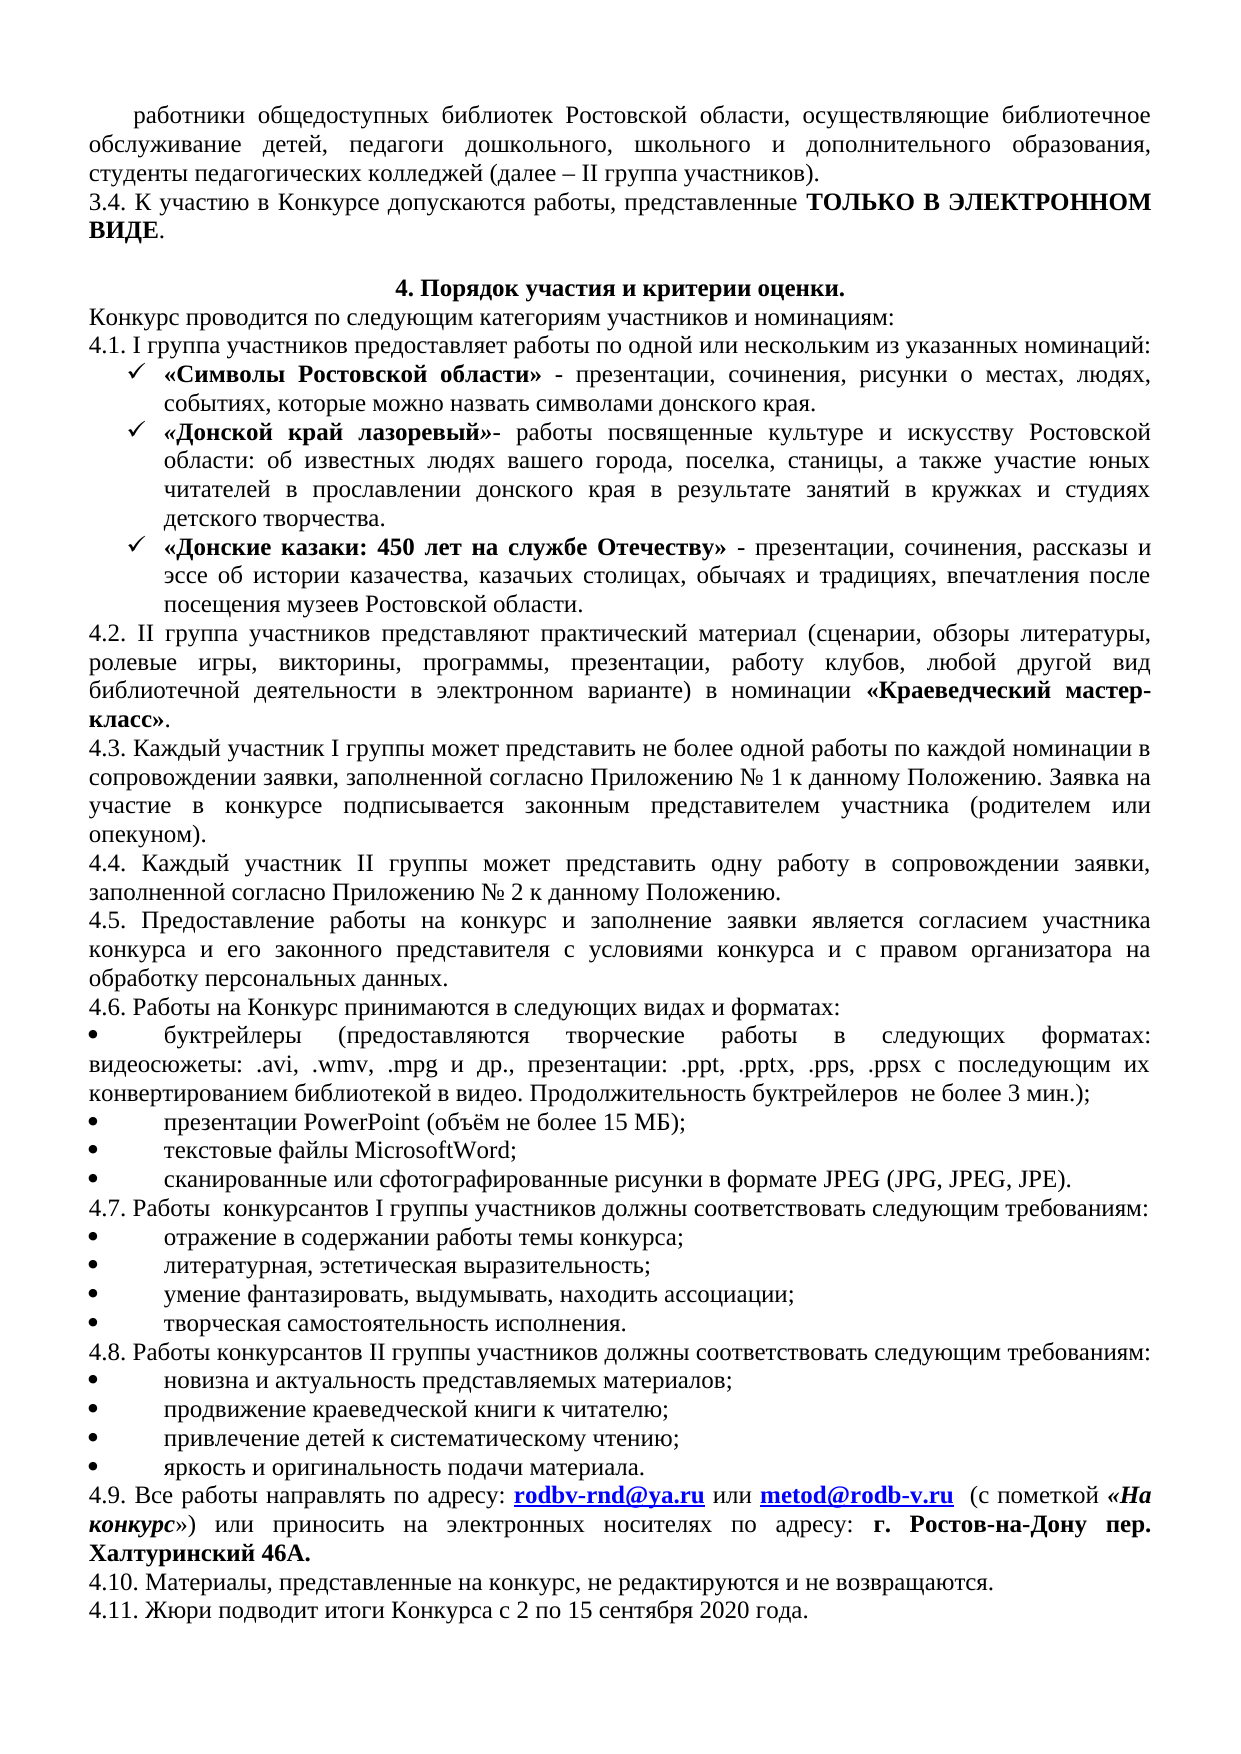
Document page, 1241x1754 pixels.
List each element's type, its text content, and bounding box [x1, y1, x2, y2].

list привлечение детей к систематическому чтению; [89, 1423, 1152, 1452]
list яркость и оригинальность подачи материала. [89, 1452, 1152, 1480]
text 4.9. Все работы направлять по адресу: rodbv-rnd@ya.ru или metod@rodb-v.ru (с пометкой «На конкурс») или приносить на электронных носителях по адресу: г. Ростов-на-Дону пер. Халтуринский 46А. [89, 1480, 1152, 1567]
list «Донской край лазоревый»- работы посвященные культуре и искусству Ростовской области: об известных людях вашего города, поселка, станицы, а также участие юных читателей в прославлении донского края в результате занятий в кружках и студиях детского творчества. [126, 417, 1152, 532]
text работники общедоступных библиотек Ростовской области, осуществляющие библиотечное обслуживание детей, педагоги дошкольного, школьного и дополнительного образования, студенты педагогических колледжей (далее – II группа участников). [89, 100, 1152, 187]
list продвижение краеведческой книги к читателю; [89, 1394, 1152, 1423]
list текстовые файлы MicrosoftWord; [89, 1135, 1152, 1164]
text 4.11. Жюри подводит итоги Конкурса с 2 по 15 сентября 2020 года. [89, 1595, 1152, 1624]
text 3.4. К участию в Конкурсе допускаются работы, представленные ТОЛЬКО В ЭЛЕКТРОННОМ ВИДЕ. [89, 187, 1152, 244]
text Конкурс проводится по следующим категориям участников и номинациям: [89, 302, 1152, 330]
list творческая самостоятельность исполнения. [89, 1308, 1152, 1337]
list умение фантазировать, выдумывать, находить ассоциации; [89, 1279, 1152, 1308]
list презентации PowerPoint (объём не более 15 МБ); [89, 1107, 1152, 1135]
list литературная, эстетическая выразительность; [89, 1250, 1152, 1279]
text 4.4. Каждый участник II группы может представить одну работу в сопровождении заявки, заполненной согласно Приложению № 2 к данному Положению. [89, 848, 1152, 905]
list «Донские казаки: 450 лет на службе Отечеству» - презентации, сочинения, рассказы и эссе об истории казачества, казачьих столицах, обычаях и традициях, впечатления после посещения музеев Ростовской области. [126, 532, 1152, 618]
list новизна и актуальность представляемых материалов; [89, 1365, 1152, 1394]
list буктрейлеры (предоставляются творческие работы в следующих форматах: видеосюжеты: .avi, .wmv, .mpg и др., презентации: .ppt, .pptx, .pps, .ppsx с последующим их конвертированием библиотекой в видео. Продолжительность буктрейлеров не более 3 мин.); [89, 1020, 1152, 1107]
text 4.6. Работы на Конкурс принимаются в следующих видах и форматах: [89, 992, 1152, 1020]
text 4.3. Каждый участник I группы может представить не более одной работы по каждой номинации в сопровождении заявки, заполненной согласно Приложению № 1 к данному Положению. Заявка на участие в конкурсе подписывается законным представителем участника (родителем или опекуном). [89, 733, 1152, 848]
text 4.10. Материалы, представленные на конкурс, не редактируются и не возвращаются. [89, 1567, 1152, 1595]
text 4.7. Работы конкурсантов I группы участников должны соответствовать следующим требованиям: [89, 1193, 1152, 1222]
list «Символы Ростовской области» - презентации, сочинения, рисунки о местах, людях, событиях, которые можно назвать символами донского края. [126, 359, 1152, 417]
text 4.2. II группа участников представляют практический материал (сценарии, обзоры литературы, ролевые игры, викторины, программы, презентации, работу клубов, любой другой вид библиотечной деятельности в электронном варианте) в номинации «Краеведческий мастер-класс». [89, 618, 1152, 733]
list сканированные или сфотографированные рисунки в формате JPEG (JPG, JPEG, JPE). [89, 1164, 1152, 1193]
list отражение в содержании работы темы конкурса; [89, 1222, 1152, 1250]
text 4.5. Предоставление работы на конкурс и заполнение заявки является согласием участника конкурса и его законного представителя с условиями конкурса и с правом организатора на обработку персональных данных. [89, 905, 1152, 992]
text 4.1. I группа участников предоставляет работы по одной или нескольким из указанных номинаций: [89, 330, 1152, 359]
text 4.8. Работы конкурсантов II группы участников должны соответствовать следующим требованиям: [89, 1337, 1152, 1365]
text 4. Порядок участия и критерии оценки. [89, 273, 1152, 302]
